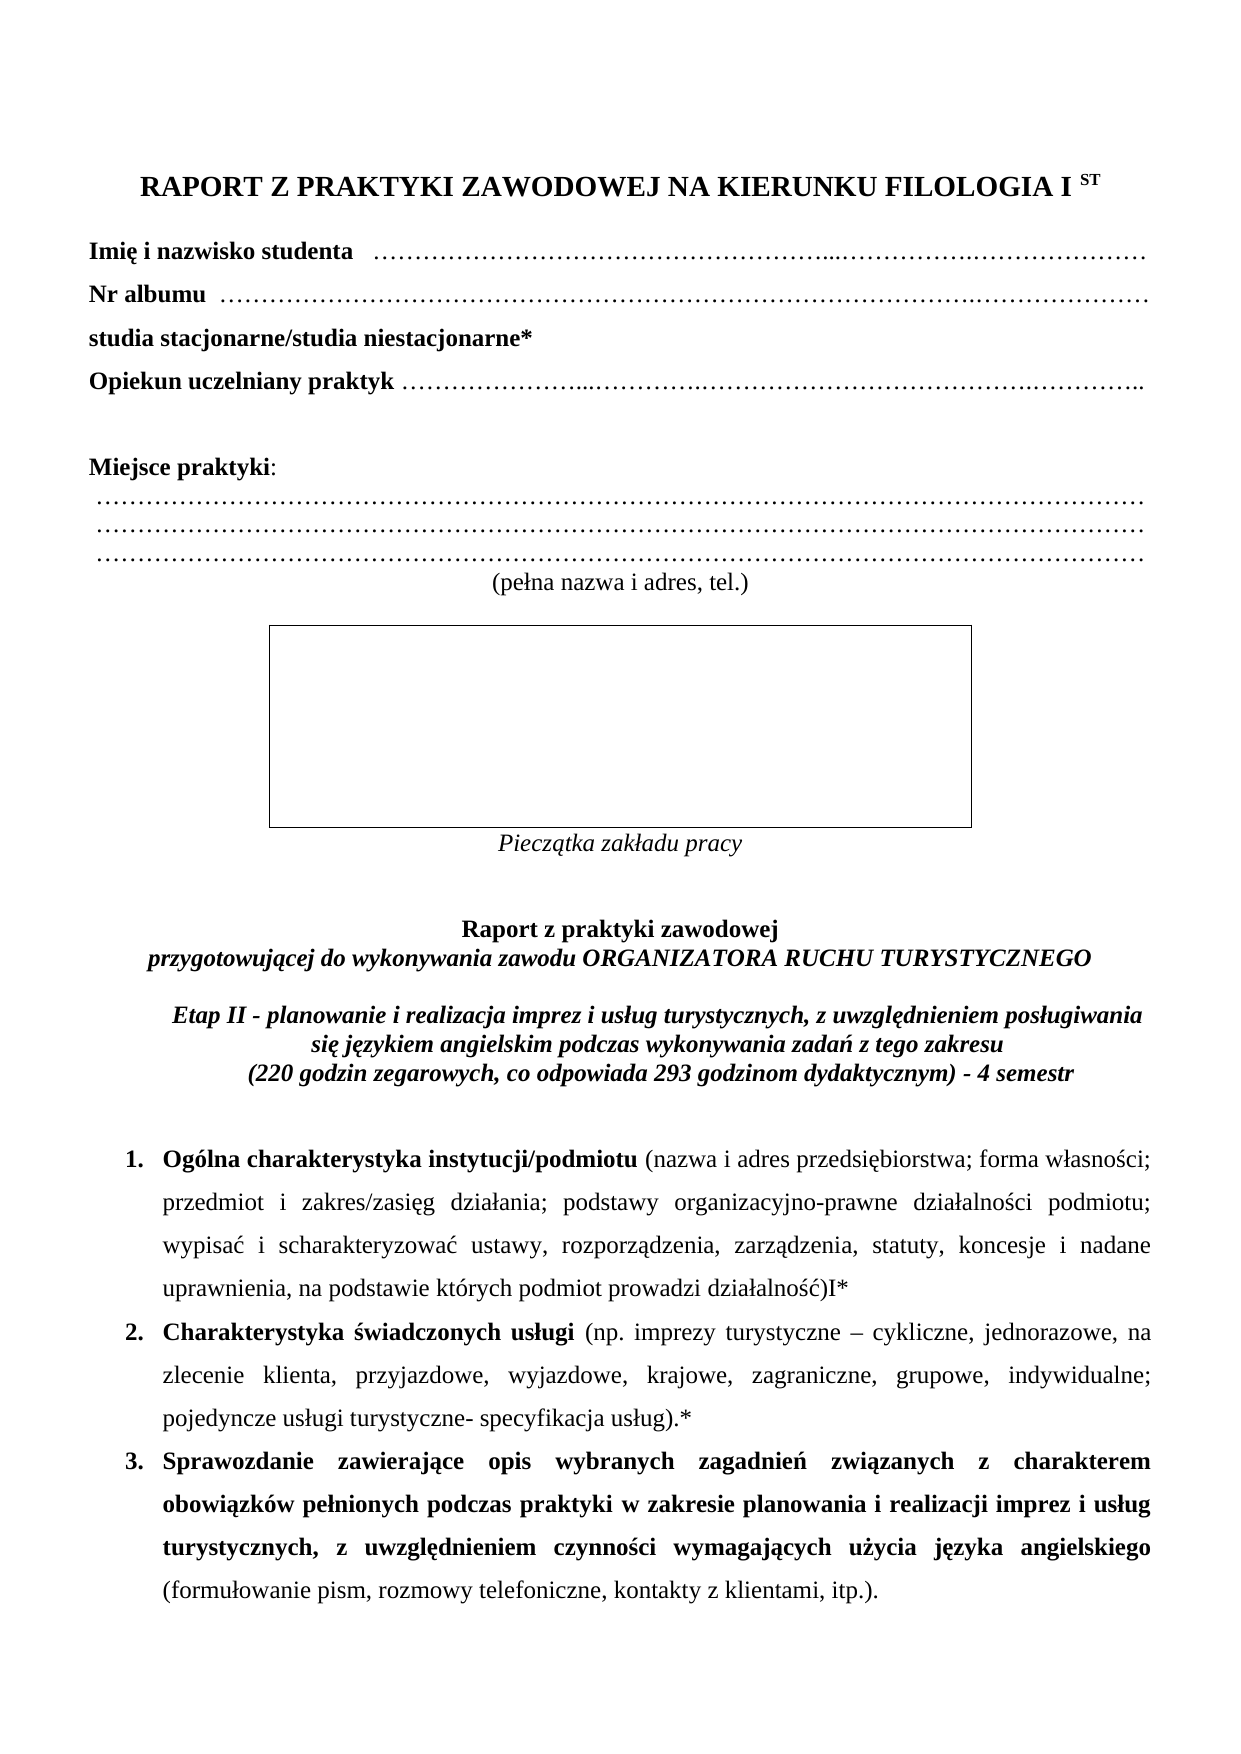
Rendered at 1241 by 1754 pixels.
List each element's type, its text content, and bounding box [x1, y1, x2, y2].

text Raport z praktyki zawodowej [89, 914, 1152, 943]
text Nr albumu ……………………………………………………………………………….………………… [89, 279, 1152, 308]
table_header [270, 626, 971, 827]
text Pieczątka zakładu pracy [89, 828, 1152, 857]
text ……………………………………………………………………………………………………………………………………………………………………………………………………………………………………………………………………………………………………………………………………………… [89, 481, 1152, 567]
list Etap II - planowanie i realizacja imprez i usług turystycznych, z uwzględnieniem posługiwania się językiem angielskim podczas wykonywania zadań z tego zakresu [164, 1000, 1152, 1058]
text studia stacjonarne/studia niestacjonarne* [89, 323, 1152, 351]
list Sprawozdanie zawierające opis wybranych zagadnień związanych z charakterem obowiązków pełnionych podczas praktyki w zakresie planowania i realizacji imprez i usług turystycznych, z uwzględnieniem czynności wymagających użycia języka angielskiego (formułowanie pism, rozmowy telefoniczne, kontakty z klientami, itp.). [125, 1446, 1152, 1604]
text (pełna nazwa i adres, tel.) [89, 567, 1152, 596]
list (220 godzin zegarowych, co odpowiada 293 godzinom dydaktycznym) - 4 semestr [164, 1058, 1152, 1087]
text Opiekun uczelniany praktyk …………………...………….………………………………….………….. [89, 366, 1152, 394]
list Ogólna charakterystyka instytucji/podmiotu (nazwa i adres przedsiębiorstwa; forma własności; przedmiot i zakres/zasięg działania; podstawy organizacyjno-prawne działalności podmiotu; wypisać i scharakteryzować ustawy, rozporządzenia, zarządzenia, statuty, koncesje i nadane uprawnienia, na podstawie których podmiot prowadzi działalność)I* [125, 1144, 1152, 1302]
text Miejsce praktyki: [89, 452, 1152, 481]
text RAPORT Z PRAKTYKI ZAWODOWEJ NA KIERUNKU FILOLOGIA I ST [89, 169, 1152, 203]
text przygotowującej do wykonywania zawodu ORGANIZATORA RUCHU TURYSTYCZNEGO [89, 943, 1152, 972]
text Imię i nazwisko studenta ………………………………………………...…………….………………… [89, 236, 1152, 265]
list Charakterystyka świadczonych usługi (np. imprezy turystyczne – cykliczne, jednorazowe, na zlecenie klienta, przyjazdowe, wyjazdowe, krajowe, zagraniczne, grupowe, indywidualne; pojedyncze usługi turystyczne- specyfikacja usług).* [125, 1317, 1152, 1432]
